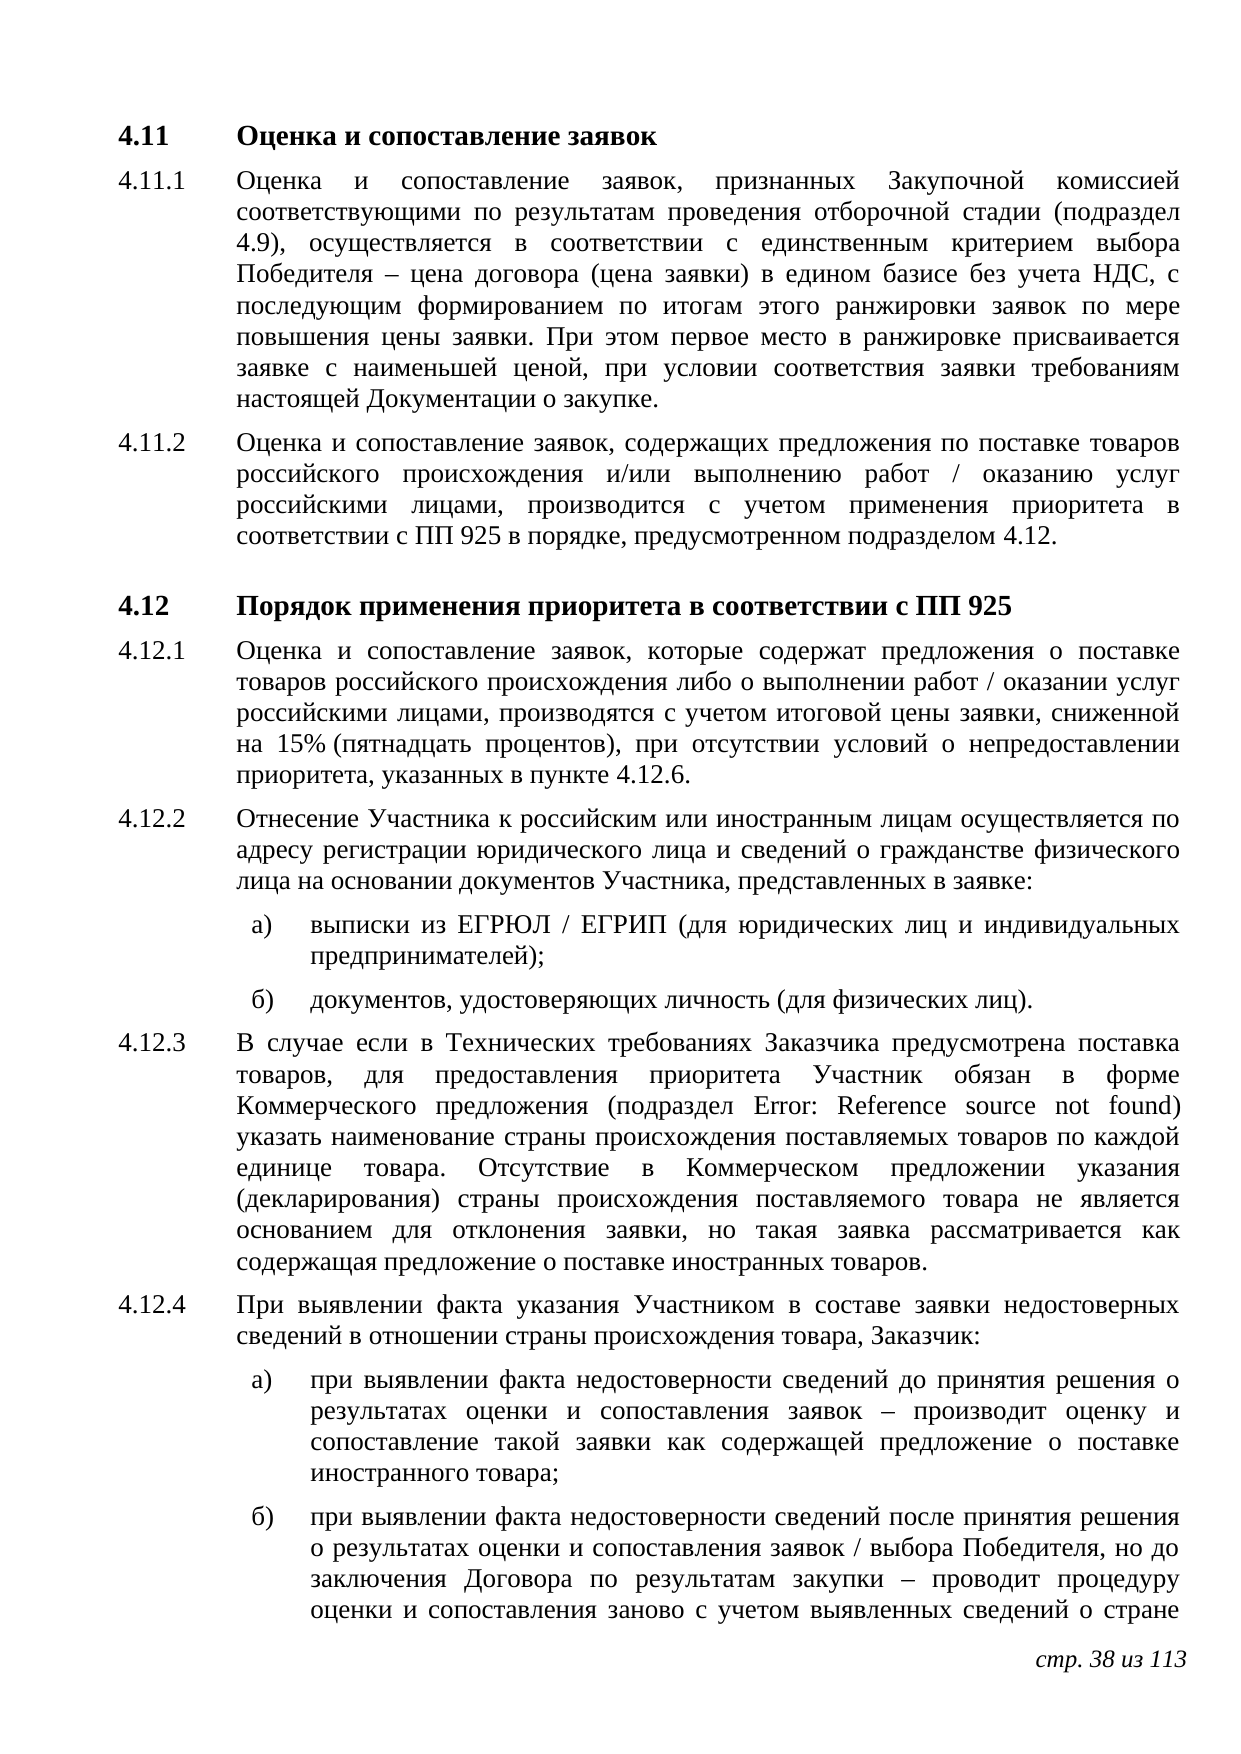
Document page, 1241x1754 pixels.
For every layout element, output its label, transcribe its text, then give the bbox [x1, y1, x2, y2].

text при выявлении факта недостоверности сведений до принятия решения о результатах оценки и сопоставления заявок – производит оценку и сопоставление такой заявки как содержащей предложение о поставке иностранного товара; [251, 1363, 1181, 1488]
text выписки из ЕГРЮЛ / ЕГРИП (для юридических лиц и индивидуальных предпринимателей); [251, 908, 1181, 970]
text Оценка и сопоставление заявок, содержащих предложения по поставке товаров российского происхождения и/или выполнению работ / оказанию услуг российскими лицами, производится с учетом применения приоритета в соответствии с ПП 925 в порядке, предусмотренном подразделом 4.12. [118, 426, 1181, 550]
text документов, удостоверяющих личность (для физических лиц). [251, 983, 1181, 1014]
text При выявлении факта указания Участником в составе заявки недостоверных сведений в отношении страны происхождения товара, Заказчик: [118, 1288, 1181, 1351]
subtitle Порядок применения приоритета в соответствии с ПП 925 [118, 588, 1181, 621]
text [251, 1500, 1181, 1625]
subtitle Оценка и сопоставление заявок [118, 118, 1181, 152]
text Отнесение Участника к российским или иностранным лицам осуществляется по адресу регистрации юридического лица и сведений о гражданстве физического лица на основании документов Участника, представленных в заявке: [118, 802, 1181, 896]
text Оценка и сопоставление заявок, которые содержат предложения о поставке товаров российского происхождения либо о выполнении работ / оказании услуг российскими лицами, производятся с учетом итоговой цены заявки, сниженной на 15% (пятнадцать процентов), при отсутствии условий о непредоставлении приоритета, указанных в пункте 4.12.6. [118, 634, 1181, 790]
text Оценка и сопоставление заявок, признанных Закупочной комиссией соответствующими по результатам проведения отборочной стадии (подраздел 4.9), осуществляется в соответствии с единственным критерием выбора Победителя – цена договора (цена заявки) в едином базисе без учета НДС, с последующим формированием по итогам этого ранжировки заявок по мере повышения цены заявки. При этом первое место в ранжировке присваивается заявке с наименьшей ценой, при условии соответствия заявки требованиям настоящей Документации о закупке. [118, 164, 1181, 413]
